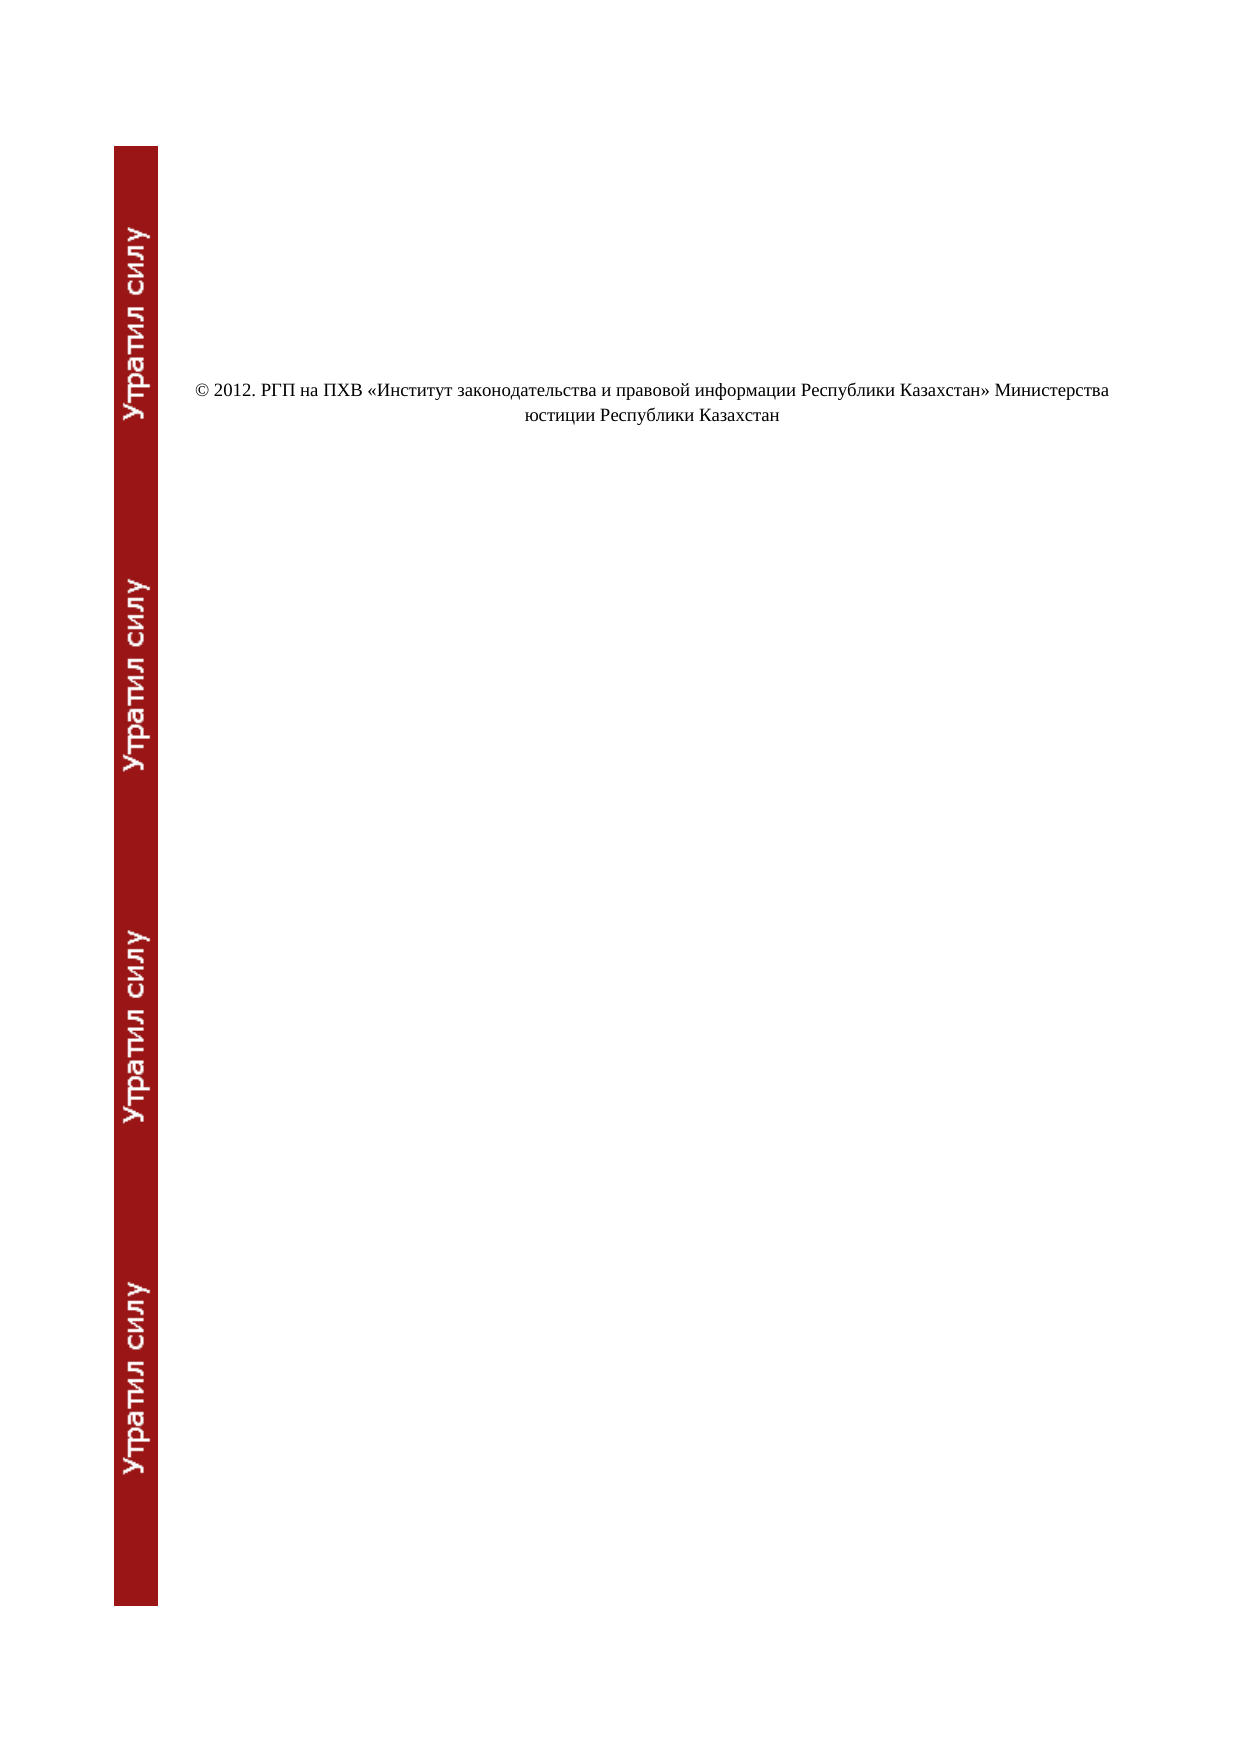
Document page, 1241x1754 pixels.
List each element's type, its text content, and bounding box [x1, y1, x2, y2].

text © 2012. РГП на ПХВ «Институт законодательства и правовой информации Республики Казахстан» Министерства юстиции Республики Казахстан [112, 379, 1128, 425]
picture [114, 425, 158, 1606]
picture [114, 146, 158, 379]
